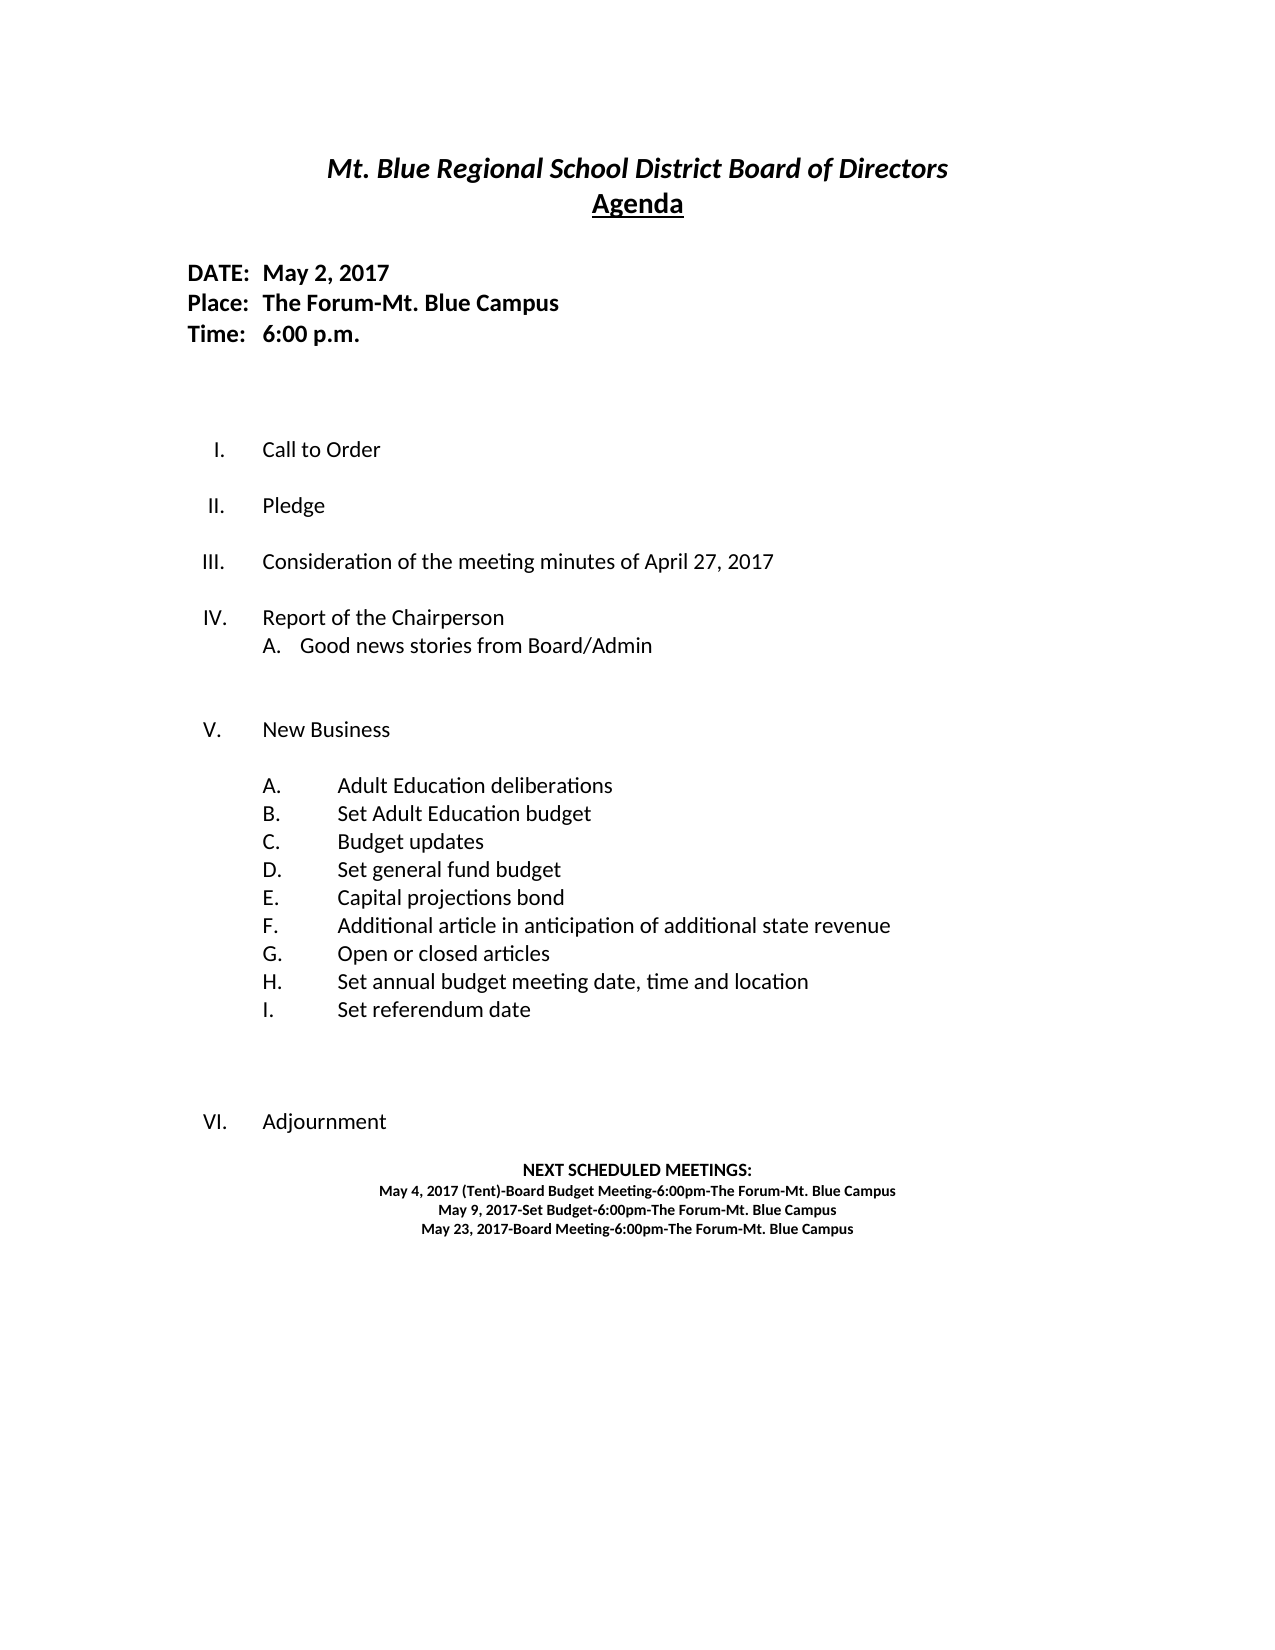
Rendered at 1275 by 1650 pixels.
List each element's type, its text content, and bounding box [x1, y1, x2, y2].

text May 23, 2017-Board Meeting-6:00pm-The Forum-Mt. Blue Campus [187, 1219, 1087, 1238]
list Capital projections bond [262, 883, 1087, 911]
list Call to Order [225, 435, 1087, 491]
list Budget updates [262, 827, 1087, 855]
list Set Adult Education budget [262, 799, 1087, 827]
list Set annual budget meeting date, time and location [262, 967, 1087, 995]
list Adult Education deliberations [262, 771, 1087, 799]
text V. New Business [187, 715, 1087, 743]
text May 4, 2017 (Tent)-Board Budget Meeting-6:00pm-The Forum-Mt. Blue Campus [187, 1181, 1087, 1200]
text IV. Report of the Chairperson [187, 603, 1087, 631]
text Agenda [187, 186, 1087, 221]
list Open or closed articles [262, 939, 1087, 967]
list Set general fund budget [262, 855, 1087, 883]
text NEXT SCHEDULED MEETINGS: [187, 1158, 1087, 1181]
text Time: 6:00 p.m. [187, 318, 1087, 348]
text Place: The Forum-Mt. Blue Campus [187, 287, 1087, 318]
list Set referendum date [262, 995, 1087, 1023]
list Consideration of the meeting minutes of April 27, 2017 [225, 547, 1087, 575]
list Good news stories from Board/Admin [262, 631, 1087, 659]
text Mt. Blue Regional School District Board of Directors [187, 150, 1087, 186]
list Pledge [225, 491, 1087, 519]
text VI. Adjournment [187, 1107, 1087, 1136]
text May 9, 2017-Set Budget-6:00pm-The Forum-Mt. Blue Campus [187, 1200, 1087, 1219]
text DATE: May 2, 2017 [187, 257, 1209, 287]
list Additional article in anticipation of additional state revenue [262, 911, 1087, 939]
